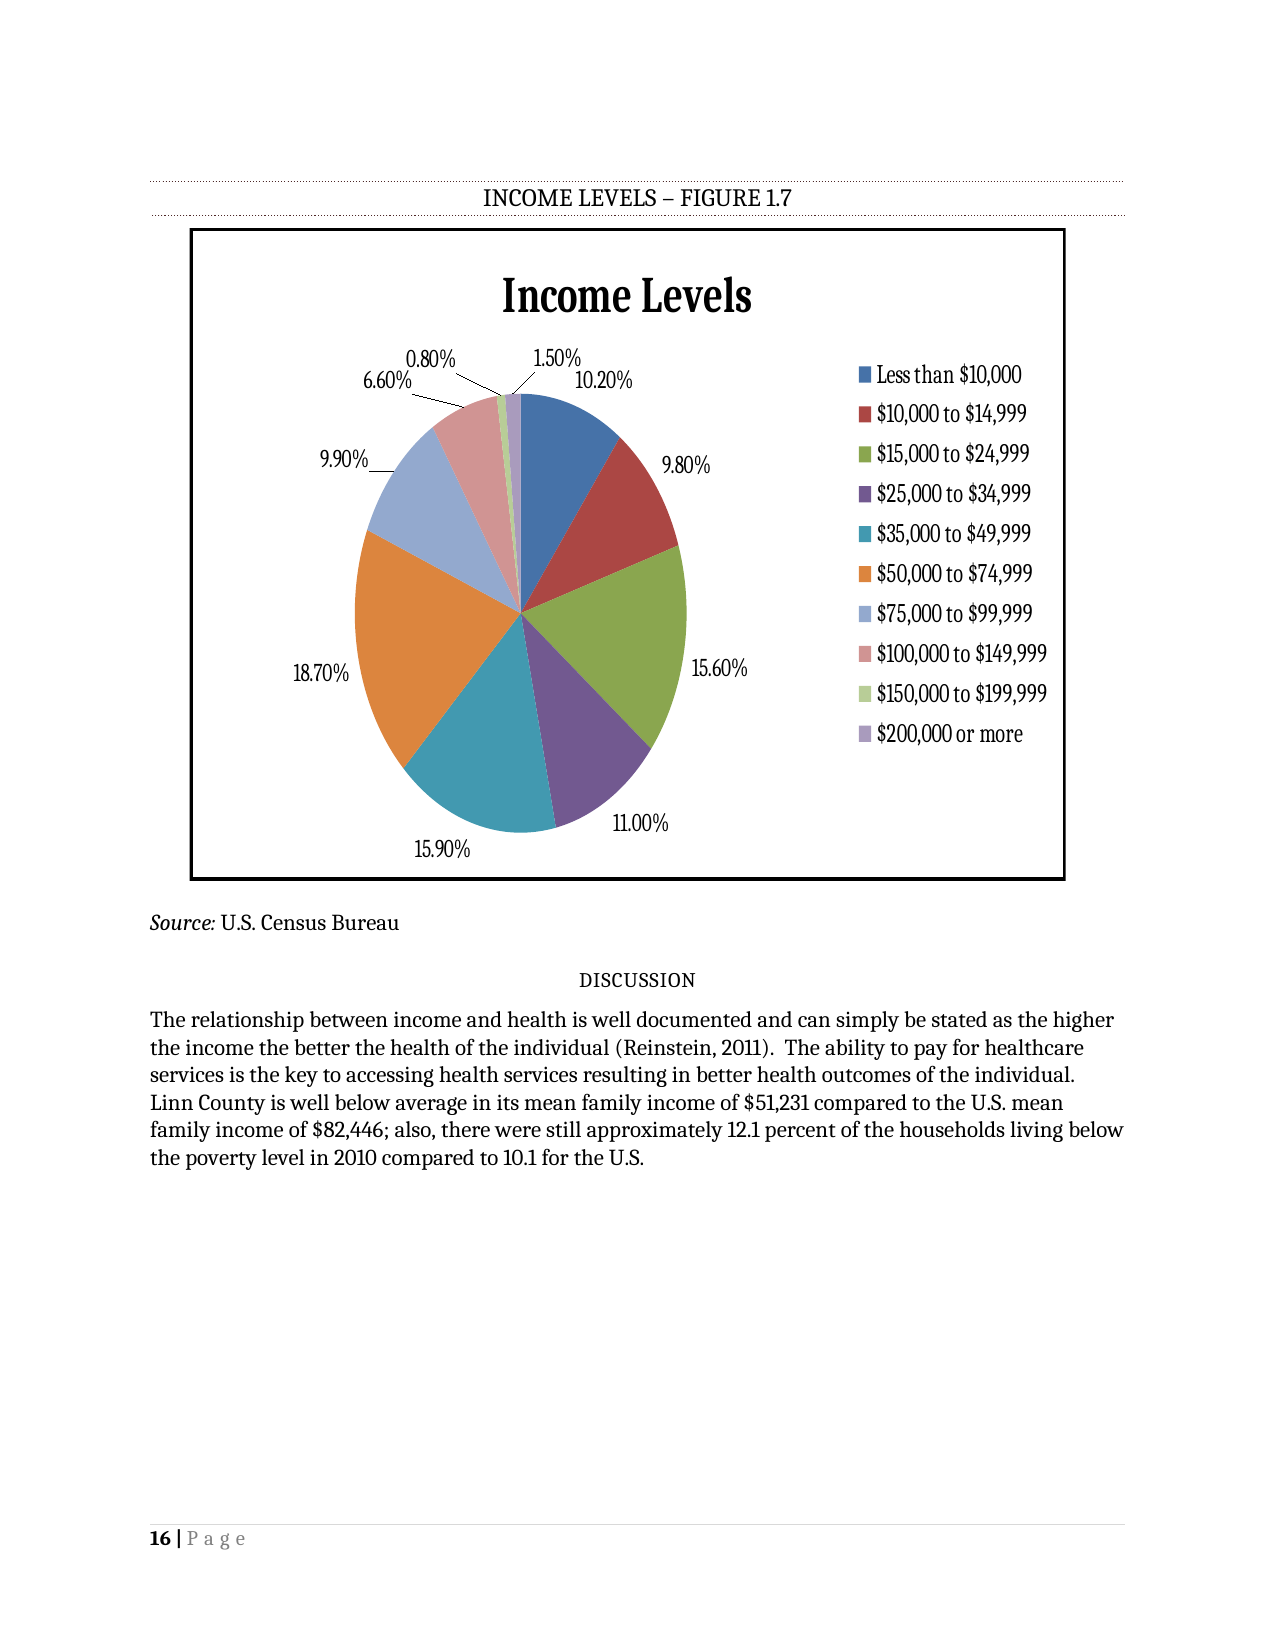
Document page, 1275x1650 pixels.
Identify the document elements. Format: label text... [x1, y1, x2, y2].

text Source: U.S. Census Bureau [150, 909, 1125, 936]
text The relationship between income and health is well documented and can simply be stated as the higher the income the better the health of the individual (Reinstein, 2011). The ability to pay for healthcare services is the key to accessing health services resulting in better health outcomes of the individual. Linn County is well below average in its mean family income of $51,231 compared to the U.S. mean family income of $82,446; also, there were still approximately 12.1 percent of the households living below the poverty level in 2010 compared to 10.1 for the U.S. [150, 1007, 1125, 1171]
subtitle Discussion [150, 969, 1125, 993]
subtitle Income Levels – Figure 1.7 [150, 181, 1125, 216]
